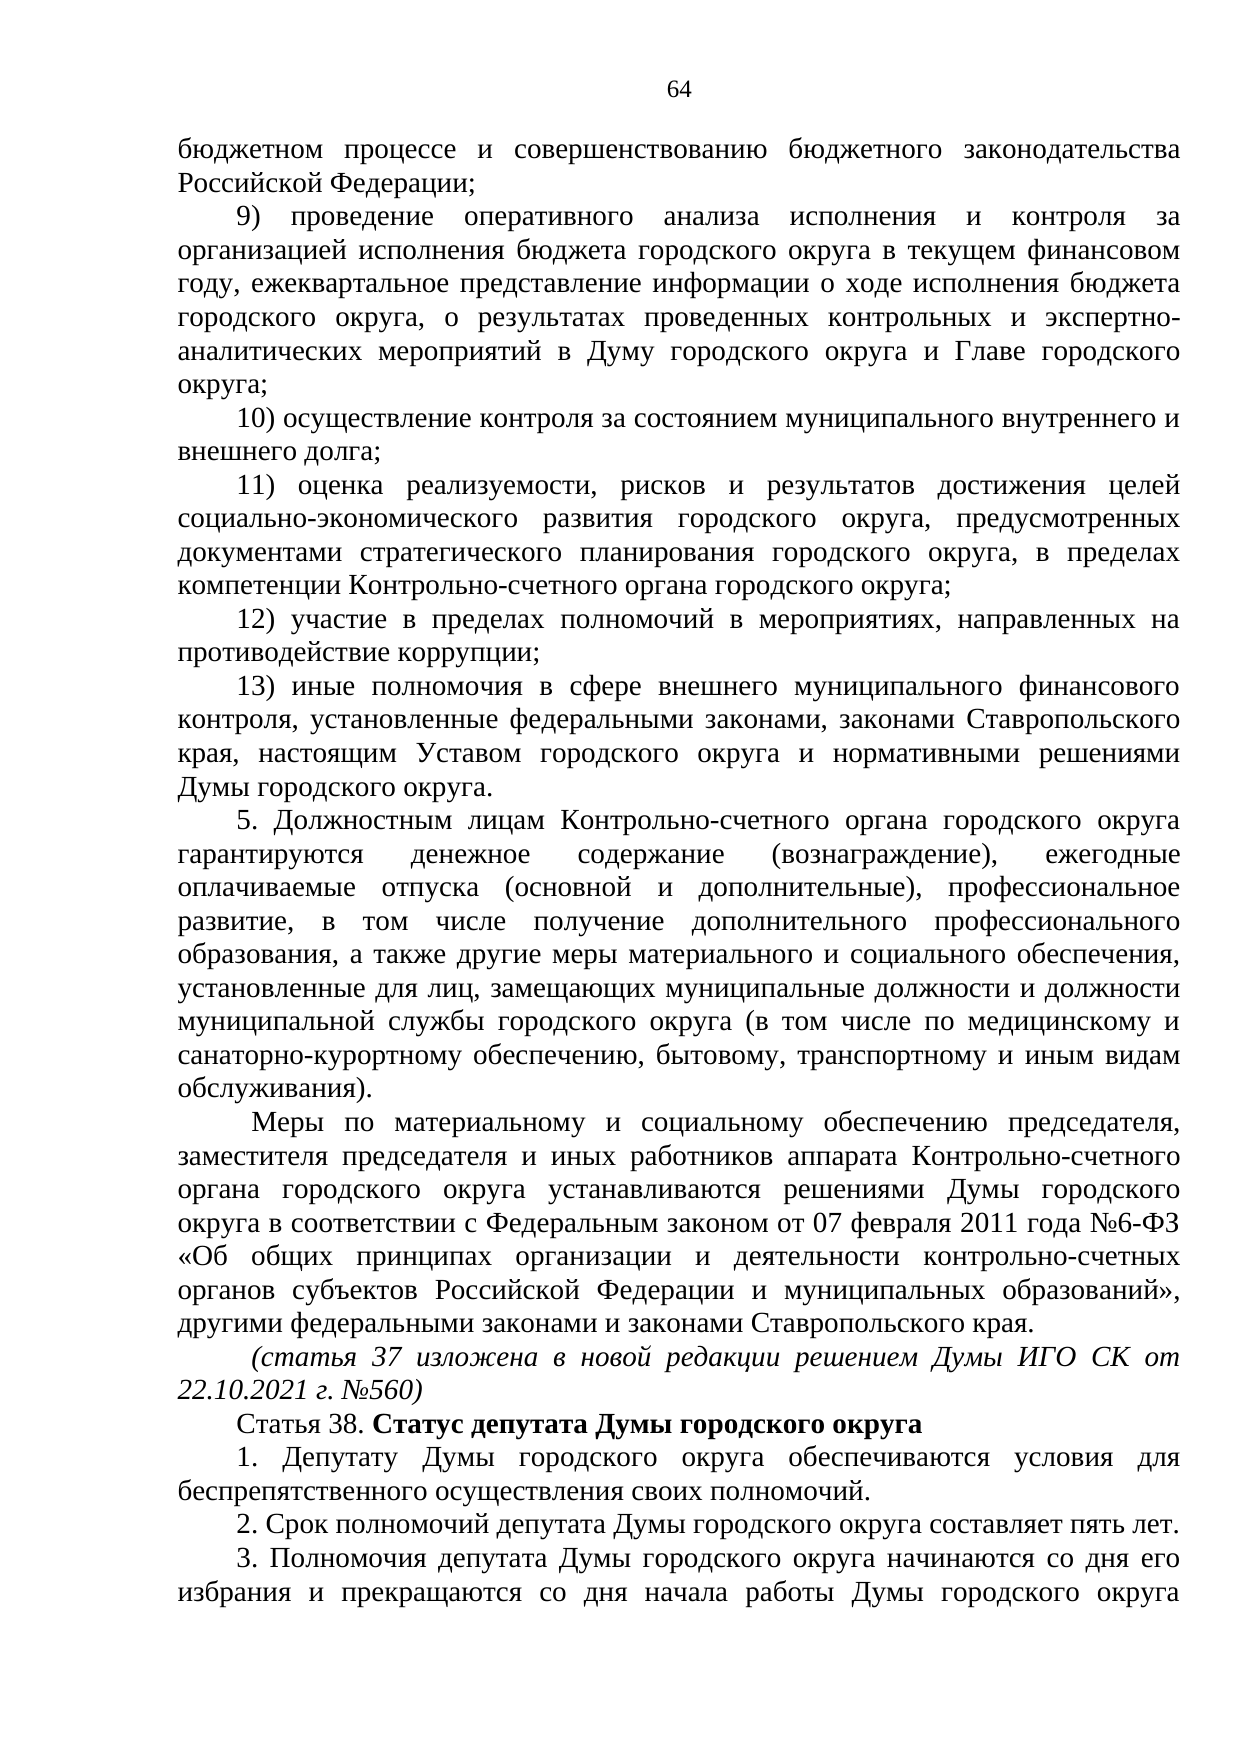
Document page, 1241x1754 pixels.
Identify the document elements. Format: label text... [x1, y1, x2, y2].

text Статья 38. Статус депутата Думы городского округа [177, 1406, 1181, 1439]
text 9) проведение оперативного анализа исполнения и контроля за организацией исполнения бюджета городского округа в текущем финансовом году, ежеквартальное представление информации о ходе исполнения бюджета городского округа, о результатах проведенных контрольных и экспертно-аналитических мероприятий в Думу городского округа и Главе городского округа; [177, 198, 1181, 400]
text Меры по материальному и социальному обеспечению председателя, заместителя председателя и иных работников аппарата Контрольно-счетного органа городского округа устанавливаются решениями Думы городского округа в соответствии с Федеральным законом от 07 февраля 2011 года №6-ФЗ «Об общих принципах организации и деятельности контрольно-счетных органов субъектов Российской Федерации и муниципальных образований», другими федеральными законами и законами Ставропольского края. [177, 1104, 1181, 1339]
text (статья 37 изложена в новой редакции решением Думы ИГО СК от 22.10.2021 г. №560) [177, 1339, 1181, 1406]
text 5. Должностным лицам Контрольно-счетного органа городского округа гарантируются денежное содержание (вознаграждение), ежегодные оплачиваемые отпуска (основной и дополнительные), профессиональное развитие, в том числе получение дополнительного профессионального образования, а также другие меры материального и социального обеспечения, установленные для лиц, замещающих муниципальные должности и должности муниципальной службы городского округа (в том числе по медицинскому и санаторно-курортному обеспечению, бытовому, транспортному и иным видам обслуживания). [177, 802, 1181, 1104]
text 12) участие в пределах полномочий в мероприятиях, направленных на противодействие коррупции; [177, 601, 1181, 668]
text 11) оценка реализуемости, рисков и результатов достижения целей социально-экономического развития городского округа, предусмотренных документами стратегического планирования городского округа, в пределах компетенции Контрольно-счетного органа городского округа; [177, 467, 1181, 601]
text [177, 131, 1181, 198]
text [177, 1540, 1181, 1607]
text 2. Срок полномочий депутата Думы городского округа составляет пять лет. [177, 1507, 1181, 1540]
text 1. Депутату Думы городского округа обеспечиваются условия для беспрепятственного осуществления своих полномочий. [177, 1439, 1181, 1507]
text 13) иные полномочия в сфере внешнего муниципального финансового контроля, установленные федеральными законами, законами Ставропольского края, настоящим Уставом городского округа и нормативными решениями Думы городского округа. [177, 668, 1181, 802]
text 10) осуществление контроля за состоянием муниципального внутреннего и внешнего долга; [177, 400, 1181, 467]
